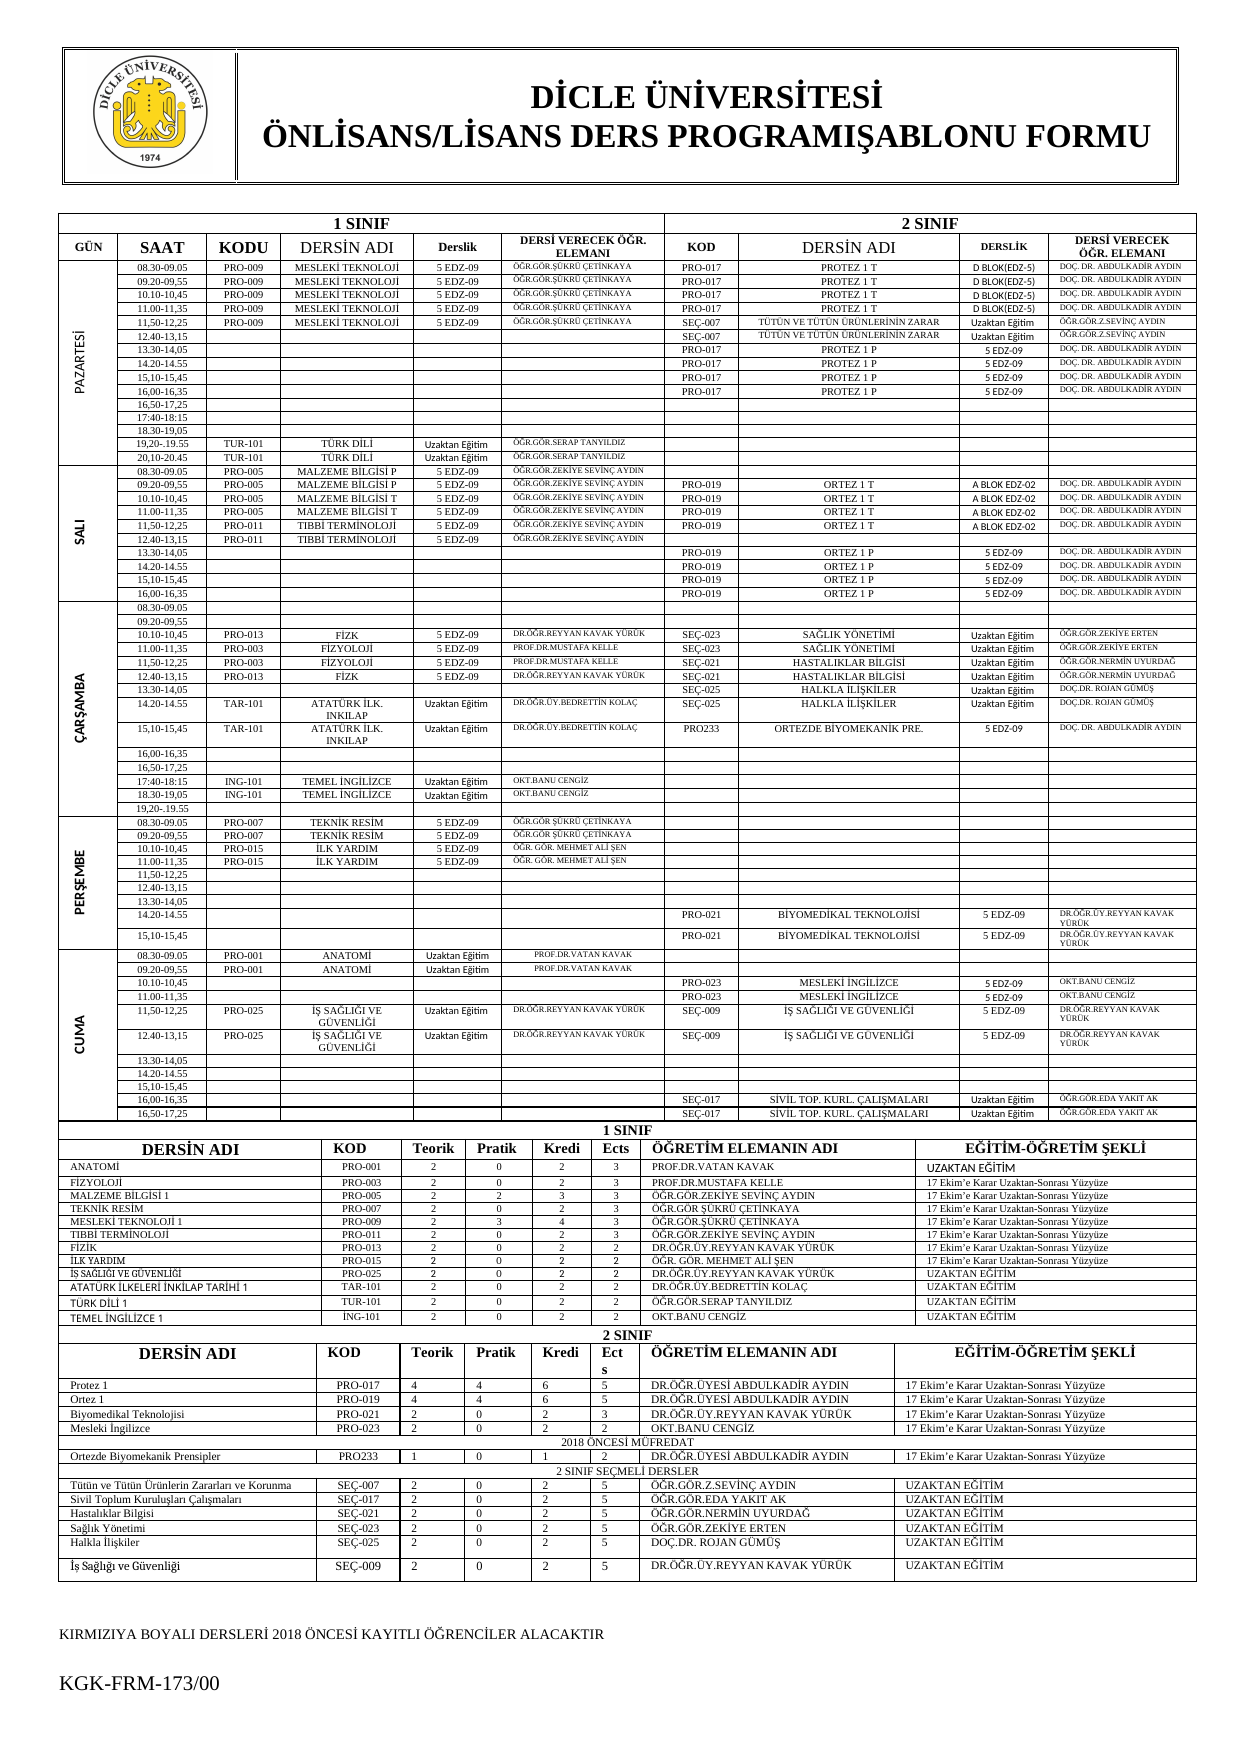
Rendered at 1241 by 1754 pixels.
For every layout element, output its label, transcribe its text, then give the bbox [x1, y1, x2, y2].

table_cell TAR-101 [207, 698, 280, 722]
table_cell [960, 466, 1048, 477]
table_cell 5 [591, 1521, 639, 1535]
table_cell [1049, 963, 1196, 976]
table_cell D BLOK(EDZ-5) [960, 275, 1048, 288]
table_cell [414, 358, 501, 370]
table_cell MESLEKİ TEKNOLOJİ [281, 289, 413, 302]
table_cell [1049, 843, 1196, 854]
table_cell [665, 895, 738, 908]
table_cell [281, 991, 413, 1003]
table_cell [502, 425, 664, 437]
table_cell [665, 950, 738, 962]
table_cell Uzaktan Eğitim [414, 698, 501, 722]
table_cell 14.20-14.55 [118, 698, 206, 722]
table_cell [739, 895, 959, 908]
table_cell 5 EDZ-09 [414, 289, 501, 302]
table_cell A BLOK EDZ-02 [960, 506, 1048, 519]
table_cell PROTEZ 1 P [739, 371, 959, 384]
table_cell [960, 882, 1048, 894]
table_cell BİYOMEDİKAL TEKNOLOJİSİ [739, 909, 959, 928]
table_cell D BLOK(EDZ-5) [960, 261, 1048, 274]
table_cell DERSİ VERECEK ÖĞR. ELEMANI [502, 234, 664, 260]
table_cell DERSİN ADI [59, 1140, 321, 1159]
table_cell HALKLA İLİŞKİLER [739, 684, 959, 697]
table_cell [281, 560, 413, 573]
table_cell [960, 399, 1048, 411]
table_cell PRO-009 [207, 261, 280, 274]
table_cell KODU [207, 234, 280, 260]
table_cell [739, 748, 959, 761]
table_cell [665, 789, 738, 802]
table_cell [665, 534, 738, 546]
table_cell [414, 588, 501, 601]
table_cell 5 [591, 1559, 639, 1581]
table_cell 0 [466, 1311, 532, 1325]
table_cell [665, 438, 738, 451]
table_cell 5 EDZ-09 [414, 492, 501, 505]
table_cell [665, 775, 738, 788]
table_cell [281, 574, 413, 587]
table_cell OKT.BANU CENGİZ [641, 1311, 915, 1325]
table_cell KOD [322, 1140, 401, 1159]
table_cell [207, 977, 280, 990]
table_cell ÖĞR.GÖR.ZEKİYE SEVİNÇ AYDIN [502, 506, 664, 519]
table_cell 16,00-16,35 [118, 588, 206, 601]
table_cell [207, 762, 280, 774]
table_cell DERSİN ADI [59, 1344, 316, 1378]
table_cell 0 [466, 1160, 532, 1176]
table_cell [665, 602, 738, 614]
table_cell 0 [465, 1479, 531, 1492]
table_cell [207, 412, 280, 424]
table_cell [207, 1081, 280, 1093]
table_cell [281, 1055, 413, 1067]
table_cell 5 EDZ-09 [960, 1030, 1048, 1053]
table_cell [502, 385, 664, 398]
table_cell [281, 399, 413, 411]
table_cell TAR-101 [207, 723, 280, 747]
table_cell SEÇ-023 [317, 1521, 399, 1535]
table_cell UZAKTAN EĞİTİM [895, 1479, 1196, 1492]
table_cell [665, 1055, 738, 1067]
table_cell [502, 1108, 664, 1120]
table_cell BİYOMEDİKAL TEKNOLOJİSİ [739, 929, 959, 948]
table_cell [502, 895, 664, 908]
table_cell 5 EDZ-09 [414, 275, 501, 288]
table_cell [960, 963, 1048, 976]
table_cell ÖĞR.GÖR.SERAP TANYILDIZ [641, 1296, 915, 1310]
table_cell CUMA [59, 950, 117, 1120]
table_cell UZAKTAN EĞİTİM [895, 1521, 1196, 1535]
table_cell 5 EDZ-09 [414, 506, 501, 519]
table_cell SALI [59, 466, 117, 601]
table_cell [1049, 438, 1196, 451]
table_cell GÜN [59, 234, 117, 260]
table_cell [739, 452, 959, 464]
table_cell DR.ÖĞR.REYYAN KAVAK YÜRÜK [502, 1005, 664, 1028]
table_cell [207, 588, 280, 601]
table_cell TUR-101 [207, 438, 280, 451]
table_cell Pratik [465, 1344, 531, 1378]
table_cell [414, 929, 501, 948]
table_cell ÇARŞAMBA [59, 602, 117, 816]
table_cell [1049, 1081, 1196, 1093]
table_cell ORTEZ 1 T [739, 506, 959, 519]
table_cell [960, 950, 1048, 962]
table_cell [502, 991, 664, 1003]
table_cell [1049, 775, 1196, 788]
table_cell MALZEME BİLGİSİ T [281, 492, 413, 505]
table_cell [502, 803, 664, 816]
table_cell SEÇ-009 [317, 1559, 399, 1581]
table_cell [502, 560, 664, 573]
table_cell 11.00-11,35 [118, 506, 206, 519]
table_cell PRO233 [317, 1450, 399, 1463]
table_cell DOÇ. DR. ABDULKADİR AYDIN [1049, 261, 1196, 274]
table_cell UZAKTAN EĞİTİM [916, 1296, 1196, 1310]
table_cell 10.10-10,45 [118, 629, 206, 642]
table_cell [502, 977, 664, 990]
table_cell 2 [533, 1160, 591, 1176]
table_cell PROTEZ 1 T [739, 261, 959, 274]
table_cell PRO-019 [665, 506, 738, 519]
table_cell [502, 929, 664, 948]
table_cell PRO-019 [665, 588, 738, 601]
table_cell OKT.BANU CENGİZ [640, 1422, 894, 1435]
table_cell [207, 1108, 280, 1120]
table_cell 2 [401, 1521, 464, 1535]
table_cell [207, 547, 280, 559]
table_cell 2 [402, 1296, 465, 1310]
table_cell 5 EDZ-09 [960, 723, 1048, 747]
table_cell 2 [401, 1536, 464, 1558]
table_cell PRO-013 [207, 629, 280, 642]
table_cell [502, 588, 664, 601]
table_cell [281, 748, 413, 761]
table_cell [665, 762, 738, 774]
table_cell [1049, 789, 1196, 802]
table_cell [281, 385, 413, 398]
table_cell PRO-019 [665, 560, 738, 573]
table_cell 0 [465, 1407, 531, 1421]
table_cell [739, 438, 959, 451]
table_cell Sağlık Yönetimi [59, 1521, 316, 1535]
table_cell 19,20-.19.55 [118, 438, 206, 451]
table_cell ÖĞR.GÖR.ZEKİYE SEVİNÇ AYDIN [502, 492, 664, 505]
table_cell [502, 547, 664, 559]
table_cell 10.10-10,45 [118, 289, 206, 302]
table_cell [502, 1081, 664, 1093]
table_cell Biyomedikal Teknolojisi [59, 1407, 316, 1421]
table_cell ÖĞR.GÖR.NERMİN UYURDAĞ [1049, 670, 1196, 683]
table_cell 4 [465, 1393, 531, 1406]
table_cell 5 EDZ-09 [414, 629, 501, 642]
table_cell 5 EDZ-09 [960, 588, 1048, 601]
table_cell [281, 615, 413, 628]
table_cell [502, 882, 664, 894]
table_cell 2 [532, 1493, 590, 1506]
table_cell Uzaktan Eğitim [414, 963, 501, 976]
table_cell Uzaktan Eğitim [960, 316, 1048, 329]
table_cell DR.ÖĞR.ÜY.REYYAN KAVAK YÜRÜK [640, 1559, 894, 1581]
table_cell TÜTÜN VE TÜTÜN ÜRÜNLERİNİN ZARAR [739, 330, 959, 343]
table_cell 13.30-14,05 [118, 895, 206, 908]
table_cell DOÇ. DR. ABDULKADİR AYDIN [1049, 506, 1196, 519]
table_cell PRO-017 [665, 371, 738, 384]
table_cell SEÇ-025 [665, 684, 738, 697]
table_cell MESLEKİ TEKNOLOJİ [281, 275, 413, 288]
table_cell PRO-003 [207, 643, 280, 656]
table_cell [960, 803, 1048, 816]
table_cell DOÇ. DR. ABDULKADİR AYDIN [1049, 574, 1196, 587]
table_cell [281, 588, 413, 601]
table_cell Teorik [402, 1140, 465, 1159]
table_cell DOÇ. DR. ABDULKADİR AYDIN [1049, 289, 1196, 302]
table_cell DR.ÖĞR.REYYAN KAVAK YÜRÜK [1049, 1030, 1196, 1053]
table_cell TÜTÜN VE TÜTÜN ÜRÜNLERİNİN ZARAR [739, 316, 959, 329]
table_cell [281, 344, 413, 357]
table_cell [739, 425, 959, 437]
table_cell [739, 466, 959, 477]
table_cell 5 EDZ-09 [960, 574, 1048, 587]
table_cell 4 [465, 1379, 531, 1392]
table_cell [739, 1081, 959, 1093]
table_cell [502, 1094, 664, 1106]
table_cell A BLOK EDZ-02 [960, 492, 1048, 505]
table_cell PRO-001 [322, 1160, 401, 1176]
table_cell [739, 399, 959, 411]
table_cell 3 [591, 1407, 639, 1421]
table_cell PRO-017 [317, 1379, 399, 1392]
table_cell 11,50-12,25 [118, 1005, 206, 1028]
table_cell [960, 615, 1048, 628]
table_cell 6 [532, 1379, 590, 1392]
table_cell 2 [533, 1296, 591, 1310]
table_cell [1049, 534, 1196, 546]
table_cell PRO-023 [317, 1422, 399, 1435]
table_cell [739, 963, 959, 976]
table_cell 0 [465, 1521, 531, 1535]
table_cell Uzaktan Eğitim [960, 670, 1048, 683]
table_cell PROF.DR.VATAN KAVAK [502, 963, 664, 976]
table_cell 2 [532, 1507, 590, 1520]
table_cell 5 [591, 1507, 639, 1520]
table_cell [665, 830, 738, 842]
table_cell 2 [592, 1281, 640, 1295]
table_cell 17 Ekim’e Karar Uzaktan-Sonrası Yüzyüze [895, 1393, 1196, 1406]
table_cell PAZARTESİ [59, 261, 117, 464]
table_cell 2 SINIF [665, 214, 1196, 233]
table_cell [960, 762, 1048, 774]
table_cell [960, 602, 1048, 614]
table_cell 5 [591, 1493, 639, 1506]
table_cell [739, 830, 959, 842]
table_cell Uzaktan Eğitim [414, 438, 501, 451]
table_cell İş Sağlığı ve Güvenliği [59, 1559, 316, 1581]
table_cell [414, 762, 501, 774]
table_cell DR.ÖĞR.ÜY.REYYAN KAVAK YÜRÜK [640, 1407, 894, 1421]
table_cell [414, 803, 501, 816]
table_cell [502, 615, 664, 628]
table_cell Derslik [414, 234, 501, 260]
table_cell UZAKTAN EĞİTİM [895, 1559, 1196, 1581]
table_cell 16,00-16,35 [118, 748, 206, 761]
table_cell ÖĞRETİM ELEMANIN ADI [640, 1344, 894, 1378]
table_cell TEMEL İNGİLİZCE 1 [59, 1311, 321, 1325]
table_cell 2 [401, 1479, 464, 1492]
table_cell [665, 1068, 738, 1079]
table_cell UZAKTAN EĞİTİM [916, 1160, 1196, 1176]
table_cell [665, 1081, 738, 1093]
table_cell TEMEL İNGİLİZCE [281, 775, 413, 788]
table_cell [960, 438, 1048, 451]
table_cell PROTEZ 1 P [739, 385, 959, 398]
table_cell PRO-009 [207, 275, 280, 288]
table_cell ÖĞR.GÖR.ŞÜKRÜ ÇETİNKAYA [502, 289, 664, 302]
table_cell PRO-005 [207, 506, 280, 519]
table_cell PROTEZ 1 T [739, 275, 959, 288]
table_cell [414, 991, 501, 1003]
table_cell ÖĞR.GÖR.ŞÜKRÜ ÇETİNKAYA [502, 261, 664, 274]
table_cell 2 SINIF [59, 1326, 1196, 1343]
table_cell ÖĞR.GÖR.ZEKİYE ERTEN [640, 1521, 894, 1535]
table_cell 0 [466, 1296, 532, 1310]
table_cell [414, 869, 501, 881]
table_cell Uzaktan Eğitim [414, 775, 501, 788]
table_cell [1049, 425, 1196, 437]
table_cell [207, 882, 280, 894]
table_cell [665, 963, 738, 976]
table_cell ÖĞR.GÖR.Z.SEVİNÇ AYDIN [640, 1479, 894, 1492]
table_cell EĞİTİM-ÖĞRETİM ŞEKLİ [895, 1344, 1196, 1378]
table_cell [665, 748, 738, 761]
table_cell 17 Ekim’e Karar Uzaktan-Sonrası Yüzyüze [895, 1407, 1196, 1421]
table_cell Uzaktan Eğitim [414, 1030, 501, 1053]
table_cell [665, 843, 738, 854]
table_cell 4 [401, 1379, 464, 1392]
table_cell SAĞLIK YÖNETİMİ [739, 643, 959, 656]
table_cell ÖĞR.GÖR.ZEKİYE ERTEN [1049, 643, 1196, 656]
table_cell 2 [401, 1507, 464, 1520]
table_cell 15,10-15,45 [118, 929, 206, 948]
table_cell DOÇ. DR. ABDULKADİR AYDIN [1049, 560, 1196, 573]
table_cell 12.40-13,15 [118, 1030, 206, 1053]
table_cell 6 [532, 1393, 590, 1406]
table_cell [207, 1068, 280, 1079]
table_cell Tütün ve Tütün Ürünlerin Zararları ve Korunma [59, 1479, 316, 1492]
table_cell 5 EDZ-09 [960, 371, 1048, 384]
table_cell Pratik [466, 1140, 532, 1159]
table_cell 2018 ÖNCESİ MÜFREDAT [59, 1436, 1196, 1449]
table_cell FİZK [281, 629, 413, 642]
table_cell [960, 830, 1048, 842]
table_cell [960, 895, 1048, 908]
table_cell ÖĞR.GÖR.ŞÜKRÜ ÇETİNKAYA [502, 316, 664, 329]
table_header 1 SINIF [59, 1122, 1196, 1139]
table_cell [502, 1055, 664, 1067]
table_cell OKT.BANU CENGİZ [502, 789, 664, 802]
table_cell [739, 843, 959, 854]
table_cell [281, 869, 413, 881]
table_cell [1049, 895, 1196, 908]
picture [86, 50, 214, 174]
table_cell Ortez 1 [59, 1393, 316, 1406]
table_cell [960, 789, 1048, 802]
table_cell [502, 1068, 664, 1079]
table_cell [739, 775, 959, 788]
table_cell Kredi [533, 1140, 591, 1159]
table_cell DOÇ. DR. ABDULKADİR AYDIN [1049, 275, 1196, 288]
table_cell SEÇ-025 [665, 698, 738, 722]
table_cell [1049, 803, 1196, 816]
table_cell 2 SINIF SEÇMELİ DERSLER [59, 1464, 1196, 1478]
table_cell ING-101 [207, 775, 280, 788]
table_cell [414, 684, 501, 697]
table_cell [414, 385, 501, 398]
table_cell [960, 869, 1048, 881]
table_cell Uzaktan Eğitim [414, 789, 501, 802]
table_cell DOÇ. DR. ABDULKADİR AYDIN [1049, 344, 1196, 357]
table_cell Ects [591, 1344, 639, 1378]
table_cell PRO-021 [665, 909, 738, 928]
table_cell TUR-101 [322, 1296, 401, 1310]
table_cell [1049, 869, 1196, 881]
table_cell DR.ÖĞR.ÜYESİ ABDULKADİR AYDIN [640, 1450, 894, 1463]
table_cell [281, 909, 413, 928]
table_cell [207, 385, 280, 398]
table_cell 16,00-16,35 [118, 385, 206, 398]
table_cell 09.20-09,55 [118, 275, 206, 288]
table_cell [960, 1081, 1048, 1093]
table_cell [502, 399, 664, 411]
table_cell ORTEZ 1 T [739, 492, 959, 505]
table_cell [1049, 452, 1196, 464]
table_cell PRO-023 [665, 977, 738, 990]
table_cell ATATÜRK İLK. INKILAP [281, 723, 413, 747]
table_cell PRO-009 [207, 289, 280, 302]
table_cell [960, 1068, 1048, 1079]
table_cell PRO-017 [665, 344, 738, 357]
table_cell 09.20-09,55 [118, 615, 206, 628]
table_cell 17 Ekim’e Karar Uzaktan-Sonrası Yüzyüze [895, 1422, 1196, 1435]
table_cell DERSİN ADI [739, 234, 959, 260]
table_cell UZAKTAN EĞİTİM [895, 1536, 1196, 1558]
table_cell DR.ÖĞR.REYYAN KAVAK YÜRÜK [502, 670, 664, 683]
table_cell PRO-025 [207, 1005, 280, 1028]
table_cell PRO-019 [665, 574, 738, 587]
table_cell ÖĞR.GÖR.NERMİN UYURDAĞ [640, 1507, 894, 1520]
table_cell PRO-005 [207, 492, 280, 505]
table_cell [414, 615, 501, 628]
table_cell [281, 371, 413, 384]
table_cell 2 [533, 1281, 591, 1295]
table_cell 15,10-15,45 [118, 574, 206, 587]
table_cell PROTEZ 1 T [739, 289, 959, 302]
table_cell [665, 869, 738, 881]
table_cell [414, 547, 501, 559]
table_cell [739, 1068, 959, 1079]
table_cell DR.ÖĞR.ÜYESİ ABDULKADİR AYDIN [640, 1393, 894, 1406]
table_cell [1049, 856, 1196, 868]
table_cell 5 [591, 1536, 639, 1558]
table_cell [665, 882, 738, 894]
table_cell 4 [401, 1393, 464, 1406]
table_cell ÖĞRETİM ELEMANIN ADI [641, 1140, 915, 1159]
table_cell PRO-025 [207, 1030, 280, 1053]
table_cell 5 [591, 1393, 639, 1406]
table_cell SEÇ-009 [665, 1005, 738, 1028]
table_cell [502, 602, 664, 614]
table_cell 2 [591, 1422, 639, 1435]
table_cell [281, 882, 413, 894]
table_cell TEMEL İNGİLİZCE [281, 789, 413, 802]
table_cell [414, 344, 501, 357]
table_cell 15,10-15,45 [118, 723, 206, 747]
table_cell OKT.BANU CENGİZ [1049, 977, 1196, 990]
table_cell [739, 789, 959, 802]
table_cell 09.20-09,55 [118, 963, 206, 976]
table_cell [281, 358, 413, 370]
table_cell DOÇ. DR. ABDULKADİR AYDIN [1049, 723, 1196, 747]
table_cell 10.10-10,45 [118, 492, 206, 505]
table_cell 2 [402, 1311, 465, 1325]
table_cell 2 [532, 1559, 590, 1581]
table_cell [207, 399, 280, 411]
table_cell HASTALIKLAR BİLGİSİ [739, 670, 959, 683]
table_cell 0 [465, 1507, 531, 1520]
table_cell DOÇ. DR. ABDULKADİR AYDIN [1049, 371, 1196, 384]
table_cell [665, 615, 738, 628]
table_cell [665, 466, 738, 477]
table_cell DR.ÖĞR.ÜY.REYYAN KAVAK YÜRÜK [1049, 909, 1196, 928]
table_cell [502, 344, 664, 357]
table_cell 17:40-18:15 [118, 775, 206, 788]
table_cell FİZYOLOJİ [281, 643, 413, 656]
table_cell [1049, 412, 1196, 424]
table_cell 5 EDZ-09 [960, 385, 1048, 398]
table_cell PRO-013 [207, 670, 280, 683]
table_cell 0 [465, 1559, 531, 1581]
table_cell Ects [592, 1140, 640, 1159]
table_cell Uzaktan Eğitim [414, 723, 501, 747]
table_cell [665, 399, 738, 411]
table_cell [502, 371, 664, 384]
table_cell İNG-101 [322, 1311, 401, 1325]
table_cell SEÇ-023 [665, 643, 738, 656]
table_cell [739, 803, 959, 816]
table_cell DR.ÖĞR.ÜY.REYYAN KAVAK YÜRÜK [1049, 929, 1196, 948]
table_cell 08.30-09.05 [118, 261, 206, 274]
table_cell DERSİ VERECEK ÖĞR. ELEMANI [1049, 234, 1196, 260]
table_cell PRO-009 [207, 316, 280, 329]
table_cell [739, 615, 959, 628]
table_cell [207, 371, 280, 384]
table_cell 18.30-19,05 [118, 789, 206, 802]
table_cell 15,10-15,45 [118, 371, 206, 384]
table_cell 0 [465, 1536, 531, 1558]
table_cell Sivil Toplum Kuruluşları Çalışmaları [59, 1493, 316, 1506]
table_cell DR.ÖĞR.ÜYESİ ABDULKADİR AYDIN [640, 1379, 894, 1392]
table_cell [1049, 399, 1196, 411]
table_cell 11,50-12,25 [118, 316, 206, 329]
table_cell ORTEZ 1 P [739, 574, 959, 587]
table_cell PROTEZ 1 P [739, 344, 959, 357]
table_cell İŞ SAĞLIĞI VE GÜVENLİĞİ [739, 1030, 959, 1053]
table_cell ORTEZ 1 P [739, 588, 959, 601]
table_cell DOÇ.DR. ROJAN GÜMÜŞ [640, 1536, 894, 1558]
table_cell 5 [591, 1379, 639, 1392]
table_cell 5 [591, 1479, 639, 1492]
table_cell [665, 412, 738, 424]
table_cell ATATÜRK İLK. INKILAP [281, 698, 413, 722]
table_cell [960, 452, 1048, 464]
table_cell [502, 762, 664, 774]
table_cell [739, 1055, 959, 1067]
table_cell PROF.DR.VATAN KAVAK [641, 1160, 915, 1176]
table_cell [414, 977, 501, 990]
table_cell [960, 775, 1048, 788]
table_cell 2 [401, 1407, 464, 1421]
table_cell [414, 425, 501, 437]
table_cell DR.ÖĞR.ÜY.BEDRETTİN KOLAÇ [641, 1281, 915, 1295]
table_cell DR.ÖĞR.ÜY.BEDRETTİN KOLAÇ [502, 723, 664, 747]
table_cell Hastalıklar Bilgisi [59, 1507, 316, 1520]
table_cell [414, 1068, 501, 1079]
table_cell 5 EDZ-09 [414, 670, 501, 683]
table_cell [281, 684, 413, 697]
table_cell 19,20-.19.55 [118, 803, 206, 816]
table_cell ÖĞR.GÖR.ŞÜKRÜ ÇETİNKAYA [502, 275, 664, 288]
table_cell [207, 1055, 280, 1067]
table_cell [1049, 602, 1196, 614]
table_cell [207, 1094, 280, 1106]
table_cell DERSİN ADI [281, 234, 413, 260]
table_cell PERŞEMBE [59, 817, 117, 948]
table_cell [665, 425, 738, 437]
table_cell [1049, 882, 1196, 894]
table_cell DOÇ. DR. ABDULKADİR AYDIN [1049, 385, 1196, 398]
table_cell [960, 748, 1048, 761]
table_cell Uzaktan Eğitim [414, 1005, 501, 1028]
table_cell SEÇ-009 [665, 1030, 738, 1053]
table_cell Uzaktan Eğitim [960, 330, 1048, 343]
table_cell [739, 882, 959, 894]
table_cell DOÇ.DR. ROJAN GÜMÜŞ [1049, 698, 1196, 722]
table_cell [502, 909, 664, 928]
table_cell [414, 882, 501, 894]
table_cell [502, 684, 664, 697]
table_cell TÜRK DİLİ 1 [59, 1296, 321, 1310]
table_cell HALKLA İLİŞKİLER [739, 698, 959, 722]
table_cell [414, 748, 501, 761]
table_cell 14.20-14.55 [118, 909, 206, 928]
table_cell SAAT [118, 234, 206, 260]
table_cell PRO-021 [317, 1407, 399, 1421]
table_cell PRO-017 [665, 275, 738, 288]
table_cell DOÇ.DR. ROJAN GÜMÜŞ [1049, 684, 1196, 697]
table_cell FİZK [281, 670, 413, 683]
table_cell SEÇ-025 [317, 1536, 399, 1558]
table_cell [502, 330, 664, 343]
table_cell [281, 425, 413, 437]
table_cell MESLEKİ İNGİLİZCE [739, 977, 959, 990]
table_cell MESLEKİ TEKNOLOJİ [281, 261, 413, 274]
table_cell PRO-021 [665, 929, 738, 948]
table_cell [207, 615, 280, 628]
table_cell [739, 602, 959, 614]
table_cell İŞ SAĞLIĞI VE GÜVENLİĞİ [281, 1005, 413, 1028]
table_cell [281, 1094, 413, 1106]
table_cell ÖĞR.GÖR.ZEKİYE ERTEN [1049, 629, 1196, 642]
table_cell ORTEZ 1 P [739, 560, 959, 573]
table_cell [207, 602, 280, 614]
table_cell 17 Ekim’e Karar Uzaktan-Sonrası Yüzyüze [895, 1450, 1196, 1463]
table_cell 2 [532, 1479, 590, 1492]
table_cell PRO-017 [665, 289, 738, 302]
table_cell UZAKTAN EĞİTİM [895, 1507, 1196, 1520]
table_cell 5 EDZ-09 [414, 316, 501, 329]
table_cell 5 EDZ-09 [414, 643, 501, 656]
table_cell KOD [665, 234, 738, 260]
table_cell PRO-001 [207, 963, 280, 976]
table_cell [414, 1108, 501, 1120]
table_cell 5 EDZ-09 [960, 344, 1048, 357]
table_cell UZAKTAN EĞİTİM [916, 1281, 1196, 1295]
table_cell 5 EDZ-09 [960, 560, 1048, 573]
table_cell [960, 843, 1048, 854]
table_cell 3 [592, 1160, 640, 1176]
table_cell SEÇ-021 [317, 1507, 399, 1520]
table_cell [414, 412, 501, 424]
table_cell [665, 856, 738, 868]
table_cell Uzaktan Eğitim [960, 684, 1048, 697]
table_cell [281, 929, 413, 948]
table_cell 2 [532, 1521, 590, 1535]
table_cell 1 SINIF [59, 214, 664, 233]
table_cell [665, 817, 738, 828]
table_cell TAR-101 [322, 1281, 401, 1295]
table_cell [414, 399, 501, 411]
table_cell [281, 895, 413, 908]
table_cell [1049, 950, 1196, 962]
table_cell 2 [592, 1296, 640, 1310]
table_cell [960, 1055, 1048, 1067]
table_cell [739, 869, 959, 881]
table_cell 2 [533, 1311, 591, 1325]
table_cell [960, 534, 1048, 546]
table_cell 2 [401, 1493, 464, 1506]
table_cell 10.10-10,45 [118, 977, 206, 990]
table_cell [739, 856, 959, 868]
table_cell 2 [532, 1536, 590, 1558]
table_cell [665, 803, 738, 816]
table_cell [502, 869, 664, 881]
table_cell EĞİTİM-ÖĞRETİM ŞEKLİ [916, 1140, 1196, 1159]
table_cell [207, 358, 280, 370]
table_cell [1049, 1055, 1196, 1067]
table_cell [207, 895, 280, 908]
table_cell 0 [466, 1281, 532, 1295]
table_cell [207, 684, 280, 697]
table_cell [960, 856, 1048, 868]
table_cell [739, 817, 959, 828]
table_cell ORTEZDE BİYOMEKANİK PRE. [739, 723, 959, 747]
table_cell İŞ SAĞLIĞI VE GÜVENLİĞİ [281, 1030, 413, 1053]
table_cell ÖĞR.GÖR.EDA YAKIT AK [640, 1493, 894, 1506]
table_cell [1049, 466, 1196, 477]
table_cell Kredi [532, 1344, 590, 1378]
table_cell SAĞLIK YÖNETİMİ [739, 629, 959, 642]
table_cell [502, 412, 664, 424]
table_cell SEÇ-021 [665, 670, 738, 683]
table_cell [207, 330, 280, 343]
table_cell [739, 534, 959, 546]
table_cell [207, 991, 280, 1003]
table_cell Uzaktan Eğitim [960, 698, 1048, 722]
table_cell PRO-019 [317, 1393, 399, 1406]
table_cell [1049, 762, 1196, 774]
table_cell Ortezde Biyomekanik Prensipler [59, 1450, 316, 1463]
table_cell [207, 909, 280, 928]
table_cell 13.30-14,05 [118, 684, 206, 697]
table_cell [502, 358, 664, 370]
table_cell [207, 929, 280, 948]
table_cell [207, 560, 280, 573]
table_cell 5 EDZ-09 [960, 1005, 1048, 1028]
table_cell DOÇ. DR. ABDULKADİR AYDIN [1049, 492, 1196, 505]
table_cell DR.ÖĞR.REYYAN KAVAK YÜRÜK [1049, 1005, 1196, 1028]
table_cell [1049, 615, 1196, 628]
table_cell [960, 412, 1048, 424]
table_cell 14.20-14.55 [118, 560, 206, 573]
table_cell [207, 344, 280, 357]
table_cell [281, 977, 413, 990]
table_cell [281, 1108, 413, 1120]
table_cell [281, 412, 413, 424]
table_cell 12.40-13,15 [118, 670, 206, 683]
table_cell UZAKTAN EĞİTİM [916, 1311, 1196, 1325]
table_cell PRO-019 [665, 492, 738, 505]
table_cell [281, 602, 413, 614]
table_cell [414, 909, 501, 928]
table_cell [414, 371, 501, 384]
table_cell 1 [401, 1450, 464, 1463]
table_cell [414, 560, 501, 573]
table_cell 2 [532, 1407, 590, 1421]
table_cell SEÇ-007 [665, 316, 738, 329]
table_cell [414, 602, 501, 614]
table_cell DR.ÖĞR.REYYAN KAVAK YÜRÜK [502, 629, 664, 642]
table_cell SEÇ-007 [665, 330, 738, 343]
table_cell 0 [465, 1493, 531, 1506]
table_cell Uzaktan Eğitim [960, 629, 1048, 642]
table_cell [739, 950, 959, 962]
table_cell D BLOK(EDZ-5) [960, 289, 1048, 302]
table_cell 5 EDZ-09 [960, 909, 1048, 928]
table_cell [414, 1055, 501, 1067]
table_cell TÜRK DİLİ [281, 438, 413, 451]
table_cell DR.ÖĞR.ÜY.BEDRETTİN KOLAÇ [502, 698, 664, 722]
table_cell [281, 547, 413, 559]
table_cell ÖĞR.GÖR.SERAP TANYILDIZ [502, 438, 664, 451]
table_cell [1049, 748, 1196, 761]
table_cell 0 [465, 1450, 531, 1463]
table_cell 12.40-13,15 [118, 330, 206, 343]
table_cell [281, 1068, 413, 1079]
table_cell 5 EDZ-09 [960, 929, 1048, 948]
table_cell [502, 748, 664, 761]
table_cell SEÇ-023 [665, 629, 738, 642]
table_cell 2 [532, 1422, 590, 1435]
table_cell [414, 574, 501, 587]
table_cell 2 [401, 1559, 464, 1581]
table_cell PRO233 [665, 723, 738, 747]
table_cell 5 EDZ-09 [960, 977, 1048, 990]
table_cell [207, 869, 280, 881]
table_cell [281, 762, 413, 774]
table_cell İŞ SAĞLIĞI VE GÜVENLİĞİ [739, 1005, 959, 1028]
table_cell 11.00-11,35 [118, 643, 206, 656]
table_cell [960, 817, 1048, 828]
table_cell Halkla İlişkiler [59, 1536, 316, 1558]
table_cell ÖĞR.GÖR.Z.SEVİNÇ AYDIN [1049, 316, 1196, 329]
table_cell ANATOMİ [59, 1160, 321, 1176]
table_cell [960, 425, 1048, 437]
table_cell DR.ÖĞR.REYYAN KAVAK YÜRÜK [502, 1030, 664, 1053]
table_cell [207, 803, 280, 816]
table_cell SEÇ-017 [317, 1493, 399, 1506]
table_cell PROF.DR.MUSTAFA KELLE [502, 643, 664, 656]
table_cell [414, 330, 501, 343]
table_cell 2 [592, 1311, 640, 1325]
table_cell Uzaktan Eğitim [960, 643, 1048, 656]
table_cell [1049, 817, 1196, 828]
table_cell 17 Ekim’e Karar Uzaktan-Sonrası Yüzyüze [895, 1379, 1196, 1392]
table_cell UZAKTAN EĞİTİM [895, 1493, 1196, 1506]
table_cell [281, 803, 413, 816]
table_cell [281, 1081, 413, 1093]
table_cell OKT.BANU CENGİZ [502, 775, 664, 788]
table_cell MALZEME BİLGİSİ T [281, 506, 413, 519]
table_cell [414, 1081, 501, 1093]
table_cell Teorik [401, 1344, 464, 1378]
table_cell DOÇ. DR. ABDULKADİR AYDIN [1049, 588, 1196, 601]
table_cell ING-101 [207, 789, 280, 802]
table_cell [414, 895, 501, 908]
table_cell Protez 1 [59, 1379, 316, 1392]
table_cell ATATÜRK İLKELERİ İNKİLAP TARİHİ 1 [59, 1281, 321, 1295]
table_cell [207, 425, 280, 437]
table_cell ANATOMİ [281, 963, 413, 976]
table_cell 2 [591, 1450, 639, 1463]
table_cell SEÇ-007 [317, 1479, 399, 1492]
table_cell KOD [317, 1344, 399, 1378]
table_cell 5 EDZ-09 [414, 261, 501, 274]
table_cell [281, 330, 413, 343]
table_cell PRO-017 [665, 385, 738, 398]
table_cell 2 [402, 1160, 465, 1176]
table_cell 2 [401, 1422, 464, 1435]
table_cell [502, 574, 664, 587]
table_cell Mesleki İngilizce [59, 1422, 316, 1435]
table_cell MESLEKİ TEKNOLOJİ [281, 316, 413, 329]
table_cell DERSLİK [960, 234, 1048, 260]
table_cell 2 [402, 1281, 465, 1295]
table_cell [1049, 830, 1196, 842]
table_cell PRO-017 [665, 261, 738, 274]
table_cell [1049, 1068, 1196, 1079]
table_cell [739, 412, 959, 424]
table_cell [207, 748, 280, 761]
table_cell 1 [532, 1450, 590, 1463]
table_cell ÖĞR.GÖR.Z.SEVİNÇ AYDIN [1049, 330, 1196, 343]
table_cell 0 [465, 1422, 531, 1435]
table_cell [665, 452, 738, 464]
table_cell [207, 574, 280, 587]
table_cell 13.30-14,05 [118, 344, 206, 357]
table_cell [739, 762, 959, 774]
table_cell [414, 1094, 501, 1106]
